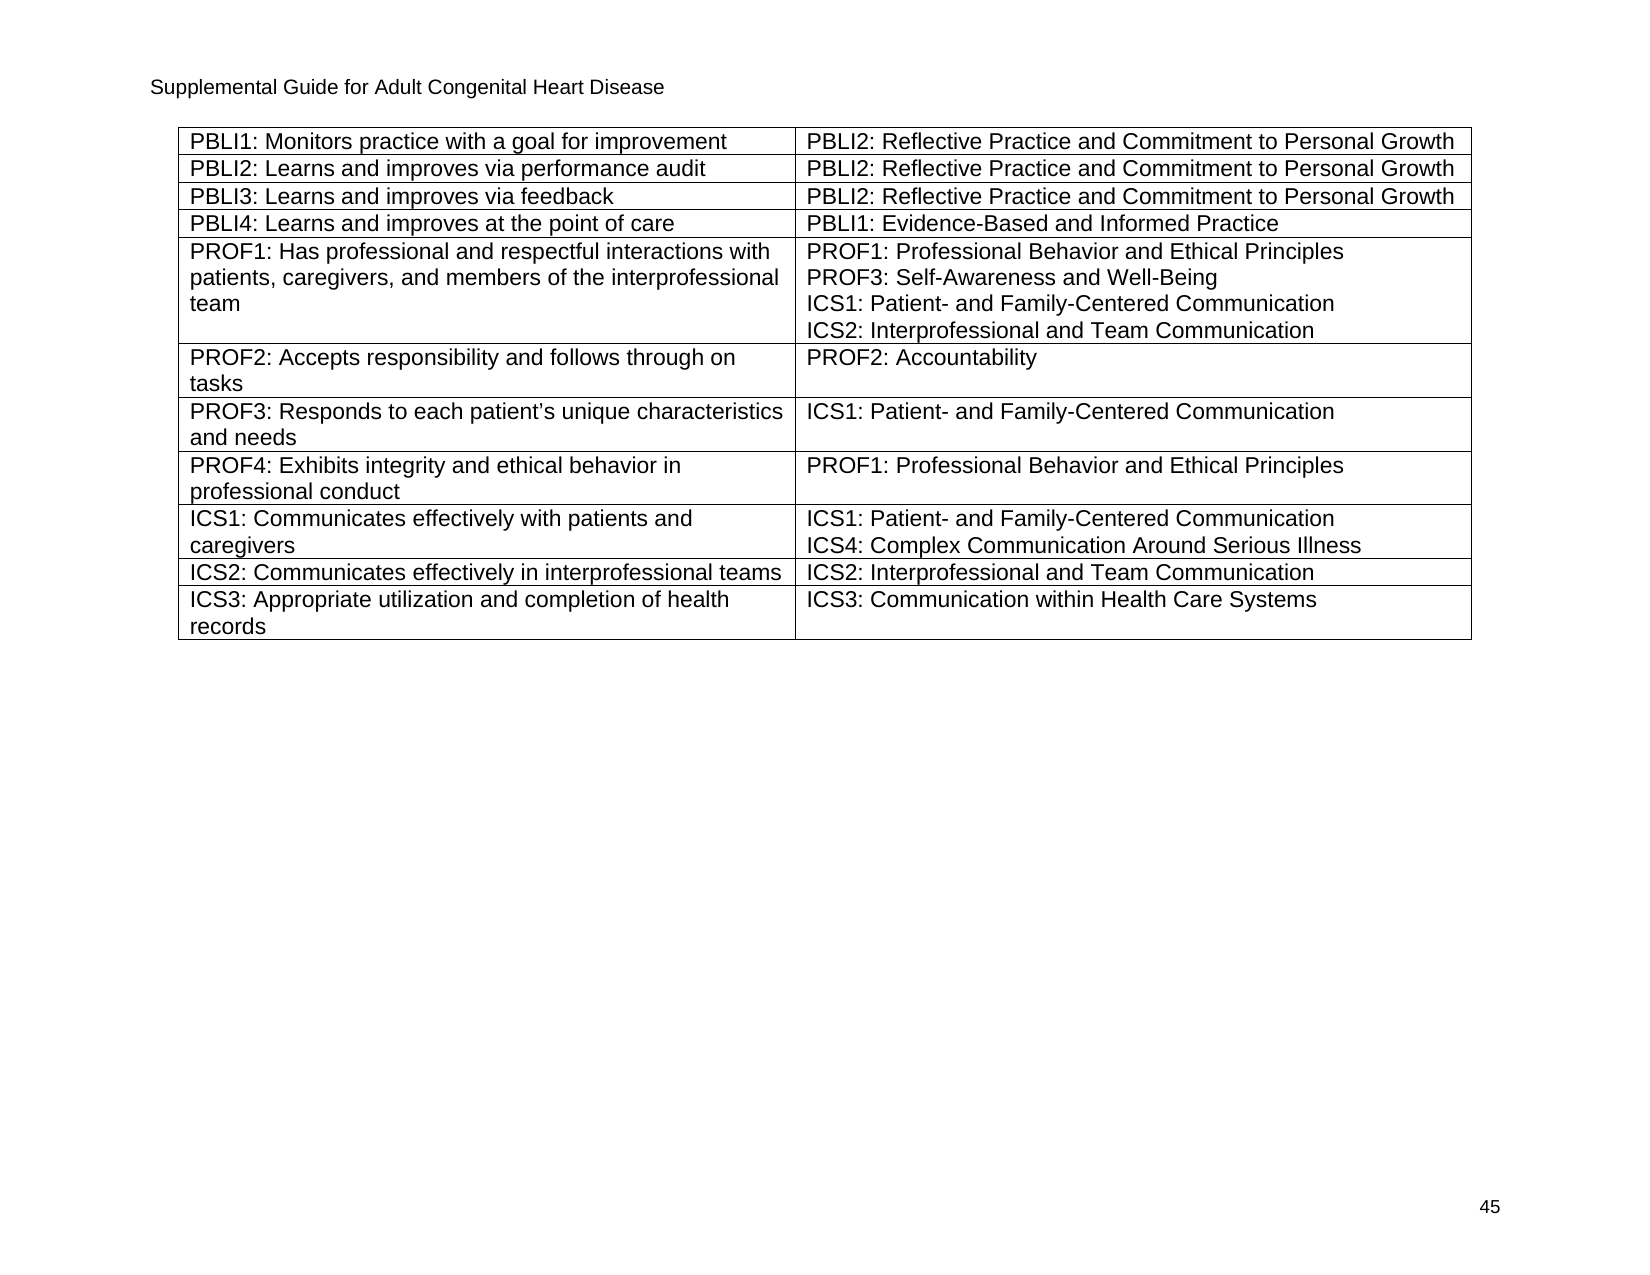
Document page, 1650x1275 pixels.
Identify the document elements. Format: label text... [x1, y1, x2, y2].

table_cell ICS1: Communicates effectively with patients and caregivers [179, 505, 795, 558]
table_cell ICS1: Patient- and Family-Centered Communication [796, 398, 1471, 451]
table_cell PROF2: Accountability [796, 344, 1471, 397]
table_cell ICS2: Interprofessional and Team Communication [796, 559, 1471, 585]
table_cell ICS2: Communicates effectively in interprofessional teams [179, 559, 795, 585]
table_cell PROF1: Professional Behavior and Ethical Principles [796, 452, 1471, 504]
table_cell PBLI4: Learns and improves at the point of care [179, 210, 795, 237]
table_cell PBLI1: Evidence-Based and Informed Practice [796, 210, 1471, 237]
table_cell PBLI2: Reflective Practice and Commitment to Personal Growth [796, 183, 1471, 209]
table_cell PROF1: Professional Behavior and Ethical Principles PROF3: Self-Awareness and Well-Being ICS1: Patient- and Family-Centered Communication ICS2: Interprofessional and Team Communication [796, 238, 1471, 343]
table_cell PROF2: Accepts responsibility and follows through on tasks [179, 344, 795, 397]
table_cell PBLI2: Reflective Practice and Commitment to Personal Growth [796, 155, 1471, 182]
table_cell PROF4: Exhibits integrity and ethical behavior in professional conduct [179, 452, 795, 504]
table_cell PROF3: Responds to each patient’s unique characteristics and needs [179, 398, 795, 451]
table_cell ICS3: Appropriate utilization and completion of health records [179, 586, 795, 639]
table_cell PBLI2: Reflective Practice and Commitment to Personal Growth [796, 128, 1471, 154]
table_cell PROF1: Has professional and respectful interactions with patients, caregivers, and members of the interprofessional team [179, 238, 795, 343]
table_cell PBLI3: Learns and improves via feedback [179, 183, 795, 209]
table_cell PBLI2: Learns and improves via performance audit [179, 155, 795, 182]
table_cell ICS1: Patient- and Family-Centered Communication ICS4: Complex Communication Around Serious Illness [796, 505, 1471, 558]
table_cell ICS3: Communication within Health Care Systems [796, 586, 1471, 639]
table_cell PBLI1: Monitors practice with a goal for improvement [179, 128, 795, 154]
